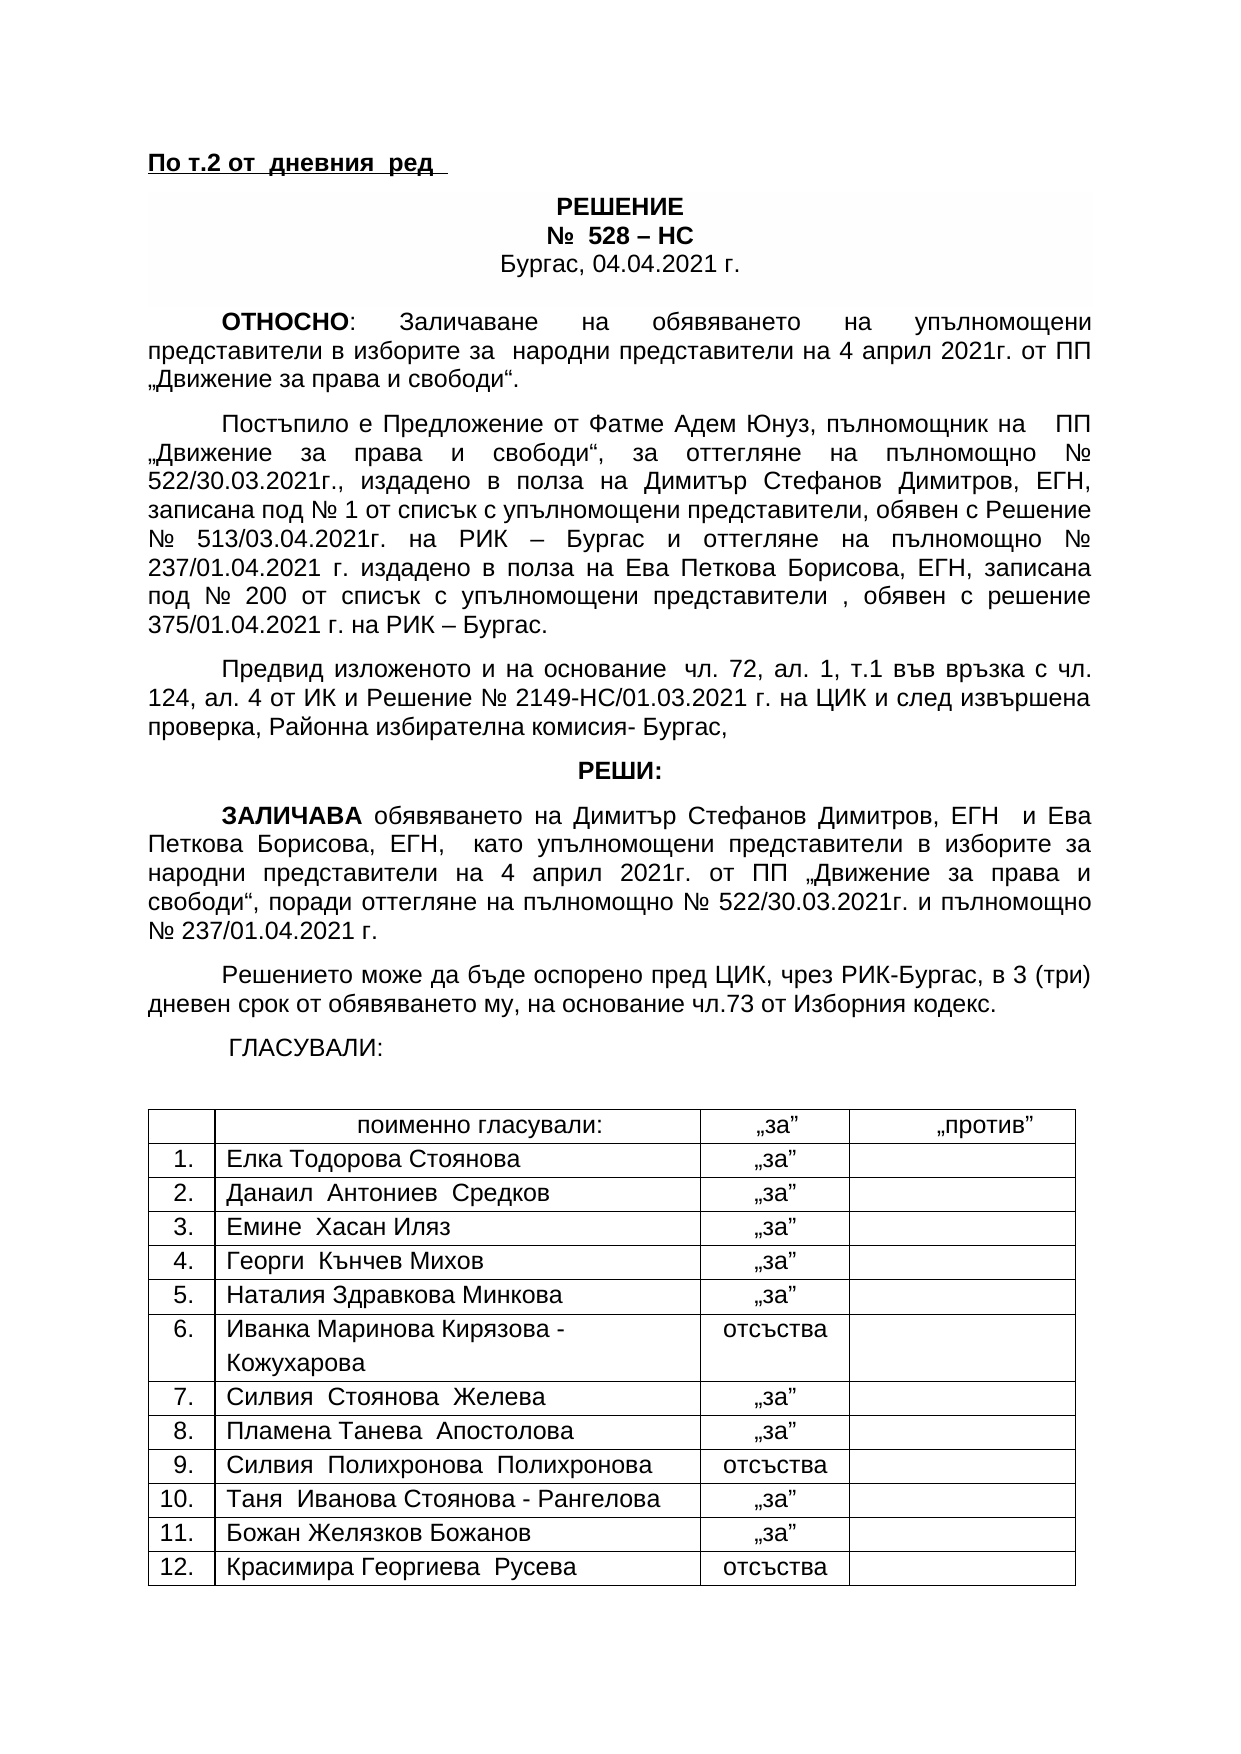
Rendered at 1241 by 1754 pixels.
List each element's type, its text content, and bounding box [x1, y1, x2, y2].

table_cell Георги Кънчев Михов [216, 1246, 700, 1279]
table_cell [850, 1416, 1075, 1449]
table_header „против” [850, 1110, 1075, 1143]
table_cell [850, 1280, 1075, 1313]
table_cell 4. [149, 1246, 214, 1279]
table_cell „за” [701, 1246, 849, 1279]
text ГЛАСУВАЛИ: [148, 1033, 1093, 1062]
table_cell Божан Желязков Божанов [216, 1518, 700, 1551]
text ОТНОСНО: Заличаване на обявяването на упълномощени представители в изборите за народни представители на 4 април 2021г. от ПП „Движение за права и свободи“. [148, 307, 1093, 393]
table_cell 12. [149, 1552, 214, 1585]
table_cell [850, 1518, 1075, 1551]
table_cell „за” [701, 1212, 849, 1245]
text По т.2 от дневния ред [148, 148, 1093, 176]
table_cell [850, 1246, 1075, 1279]
table_cell Наталия Здравкова Минкова [216, 1280, 700, 1313]
text Постъпило е Предложение от Фатме Адем Юнуз, пълномощник на ПП „Движение за права и свободи“, за оттегляне на пълномощно № 522/30.03.2021г., издадено в полза на Димитър Стефанов Димитров, ЕГН, записана под № 1 от списък с упълномощени представители, обявен с Решение № 513/03.04.2021г. на РИК – Бургас и оттегляне на пълномощно № 237/01.04.2021 г. издадено в полза на Ева Петкова Борисова, ЕГН, записана под № 200 от списък с упълномощени представители , обявен с решение 375/01.04.2021 г. на РИК – Бургас. [148, 409, 1093, 639]
table_cell отсъства [701, 1315, 849, 1381]
table_cell „за” [701, 1518, 849, 1551]
table_cell [850, 1382, 1075, 1414]
table_cell Пламена Танева Апостолова [216, 1416, 700, 1449]
table_cell Данаил Антониев Средков [216, 1178, 700, 1211]
table_cell Красимира Георгиева Русева [216, 1552, 700, 1585]
table_cell Емине Хасан Иляз [216, 1212, 700, 1245]
table_cell 5. [149, 1280, 214, 1313]
table_cell „за” [701, 1382, 849, 1414]
text Предвид изложеното и на основание чл. 72, ал. 1, т.1 във връзка с чл. 124, ал. 4 от ИК и Решение № 2149-НС/01.03.2021 г. на ЦИК и след извършена проверка, Районна избирателна комисия- Бургас, [148, 654, 1093, 741]
table_cell [850, 1450, 1075, 1483]
table_cell 7. [149, 1382, 214, 1414]
table_cell „за” [701, 1144, 849, 1177]
table_cell „за” [701, 1416, 849, 1449]
table_cell Силвия Полихронова Полихронова [216, 1450, 700, 1483]
table_cell 9. [149, 1450, 214, 1483]
table_cell 6. [149, 1315, 214, 1381]
table_cell 2. [149, 1178, 214, 1211]
table_cell отсъства [701, 1552, 849, 1585]
table_cell [850, 1178, 1075, 1211]
table_header [149, 1110, 214, 1143]
table_cell [850, 1212, 1075, 1245]
table_cell [850, 1315, 1075, 1381]
table_cell Таня Иванова Стоянова - Рангелова [216, 1484, 700, 1517]
table_cell Елка Тодорова Стоянова [216, 1144, 700, 1177]
table_cell отсъства [701, 1450, 849, 1483]
text Бургас, 04.04.2021 г. [148, 249, 1093, 278]
table_cell 3. [149, 1212, 214, 1245]
table_cell 1. [149, 1144, 214, 1177]
table_cell Силвия Стоянова Желева [216, 1382, 700, 1414]
table_cell 10. [149, 1484, 214, 1517]
table_cell „за” [701, 1484, 849, 1517]
table_cell 8. [149, 1416, 214, 1449]
table_cell [850, 1484, 1075, 1517]
table_header „за” [701, 1110, 849, 1143]
text ЗАЛИЧАВА обявяването на Димитър Стефанов Димитров, ЕГН и Ева Петкова Борисова, ЕГН, като упълномощени представители в изборите за народни представители на 4 април 2021г. от ПП „Движение за права и свободи“, поради оттегляне на пълномощно № 522/30.03.2021г. и пълномощно № 237/01.04.2021 г. [148, 801, 1093, 944]
text РЕШИ: [148, 756, 1093, 785]
table_header поименно гласували: [216, 1110, 700, 1143]
text РЕШЕНИЕ № 528 – НС [148, 192, 1093, 249]
table_cell „за” [701, 1178, 849, 1211]
table_cell [850, 1144, 1075, 1177]
table_cell „за” [701, 1280, 849, 1313]
table_cell Иванка Маринова Кирязова - Кожухарова [216, 1315, 700, 1381]
table_cell 11. [149, 1518, 214, 1551]
text Решението може да бъде оспорено пред ЦИК, чрез РИК-Бургас, в 3 (три) дневен срок от обявяването му, на основание чл.73 от Изборния кодекс. [148, 960, 1093, 1018]
table_cell [850, 1552, 1075, 1585]
